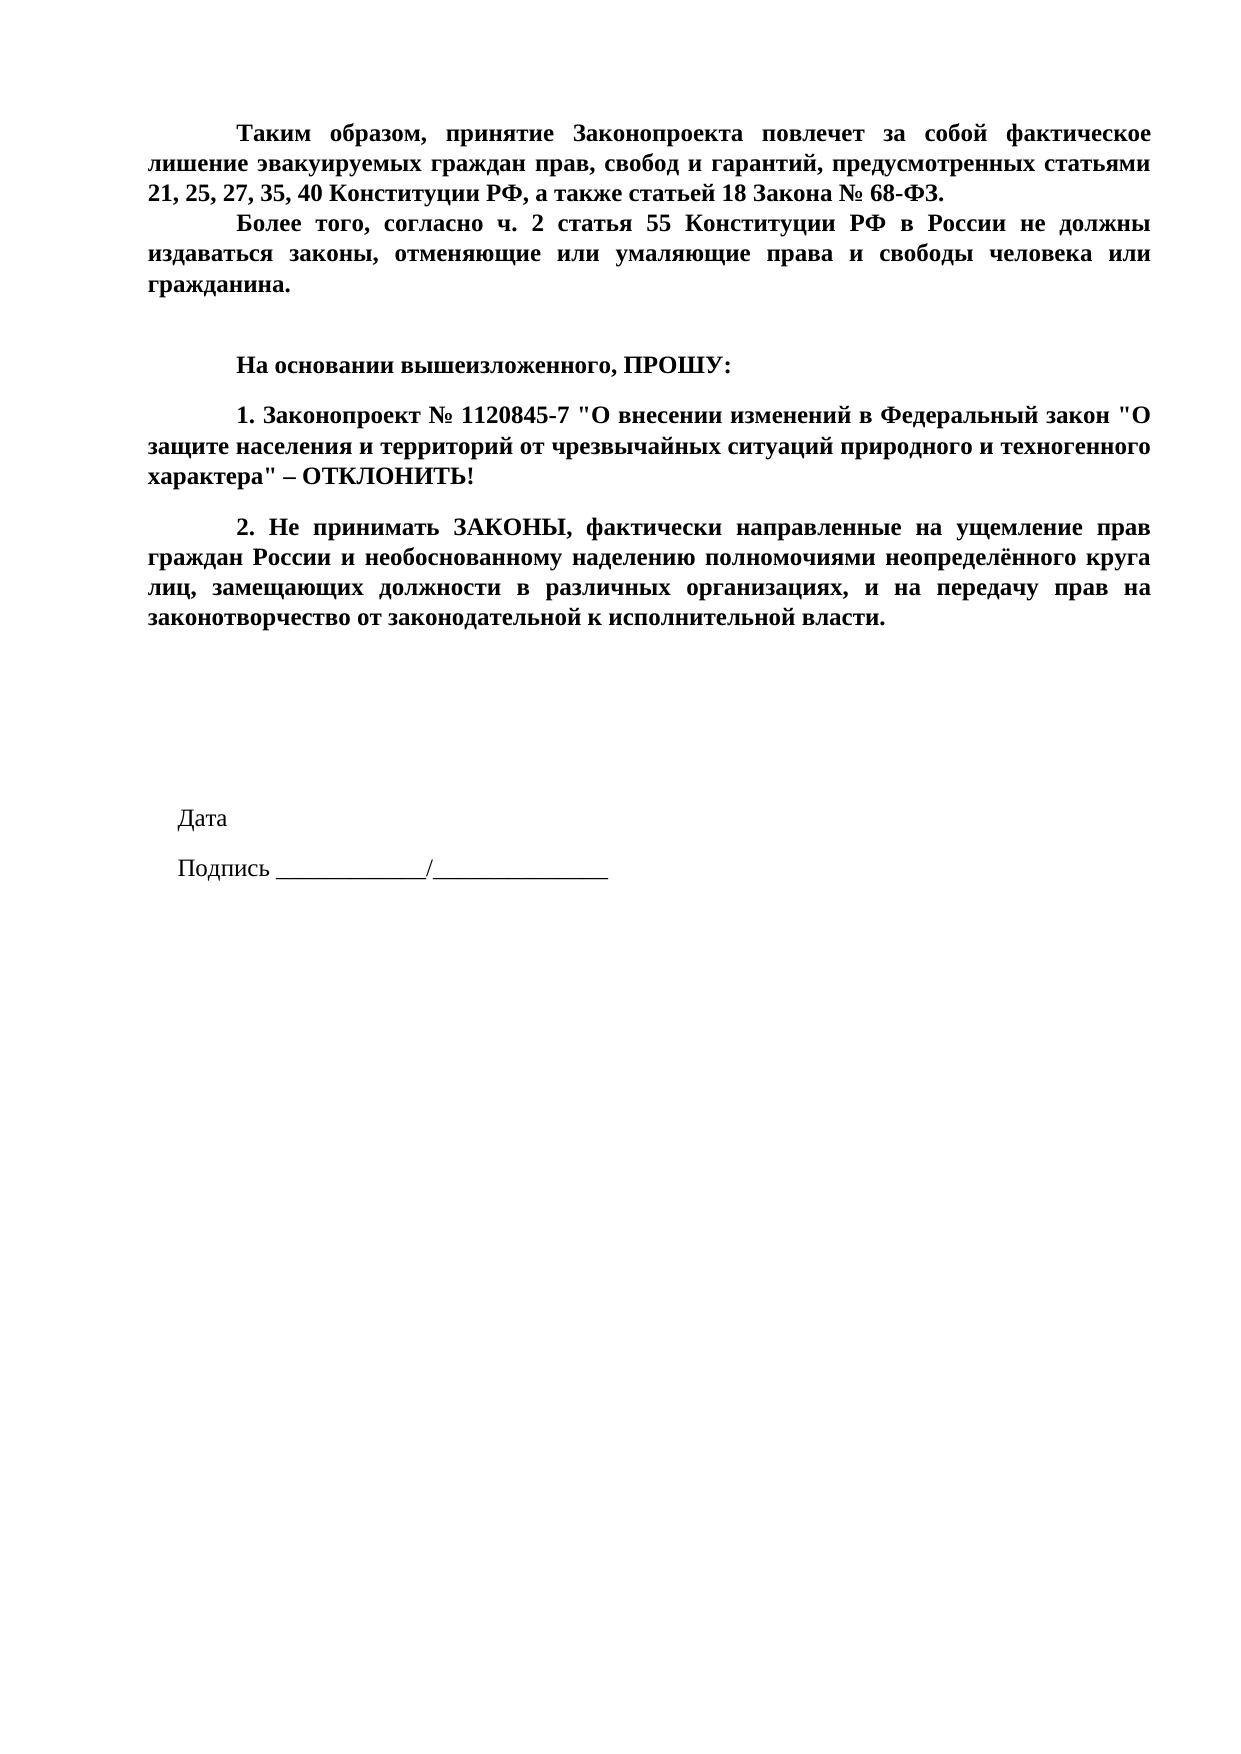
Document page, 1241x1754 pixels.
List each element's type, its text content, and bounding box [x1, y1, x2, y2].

text Дата [177, 803, 1152, 832]
text Подпись ____________/______________ [177, 853, 1152, 881]
text 1. Законопроект № 1120845-7 "О внесении изменений в Федеральный закон "О защите населения и территорий от чрезвычайных ситуаций природного и техногенного характера" – ОТКЛОНИТЬ! [148, 401, 1152, 489]
text Таким образом, принятие Законопроекта повлечет за собой фактическое лишение эвакуируемых граждан прав, свобод и гарантий, предусмотренных статьями 21, 25, 27, 35, 40 Конституции РФ, а также статьей 18 Закона № 68-ФЗ. [148, 118, 1152, 207]
text На основании вышеизложенного, ПРОШУ: [148, 350, 1152, 378]
text Более того, согласно ч. 2 статья 55 Конституции РФ в России не должны издаваться законы, отменяющие или умаляющие права и свободы человека или гражданина. [148, 208, 1152, 297]
text 2. Не принимать ЗАКОНЫ, фактически направленные на ущемление прав граждан России и необоснованному наделению полномочиями неопределённого круга лиц, замещающих должности в различных организациях, и на передачу прав на законотворчество от законодательной к исполнительной власти. [148, 512, 1152, 631]
